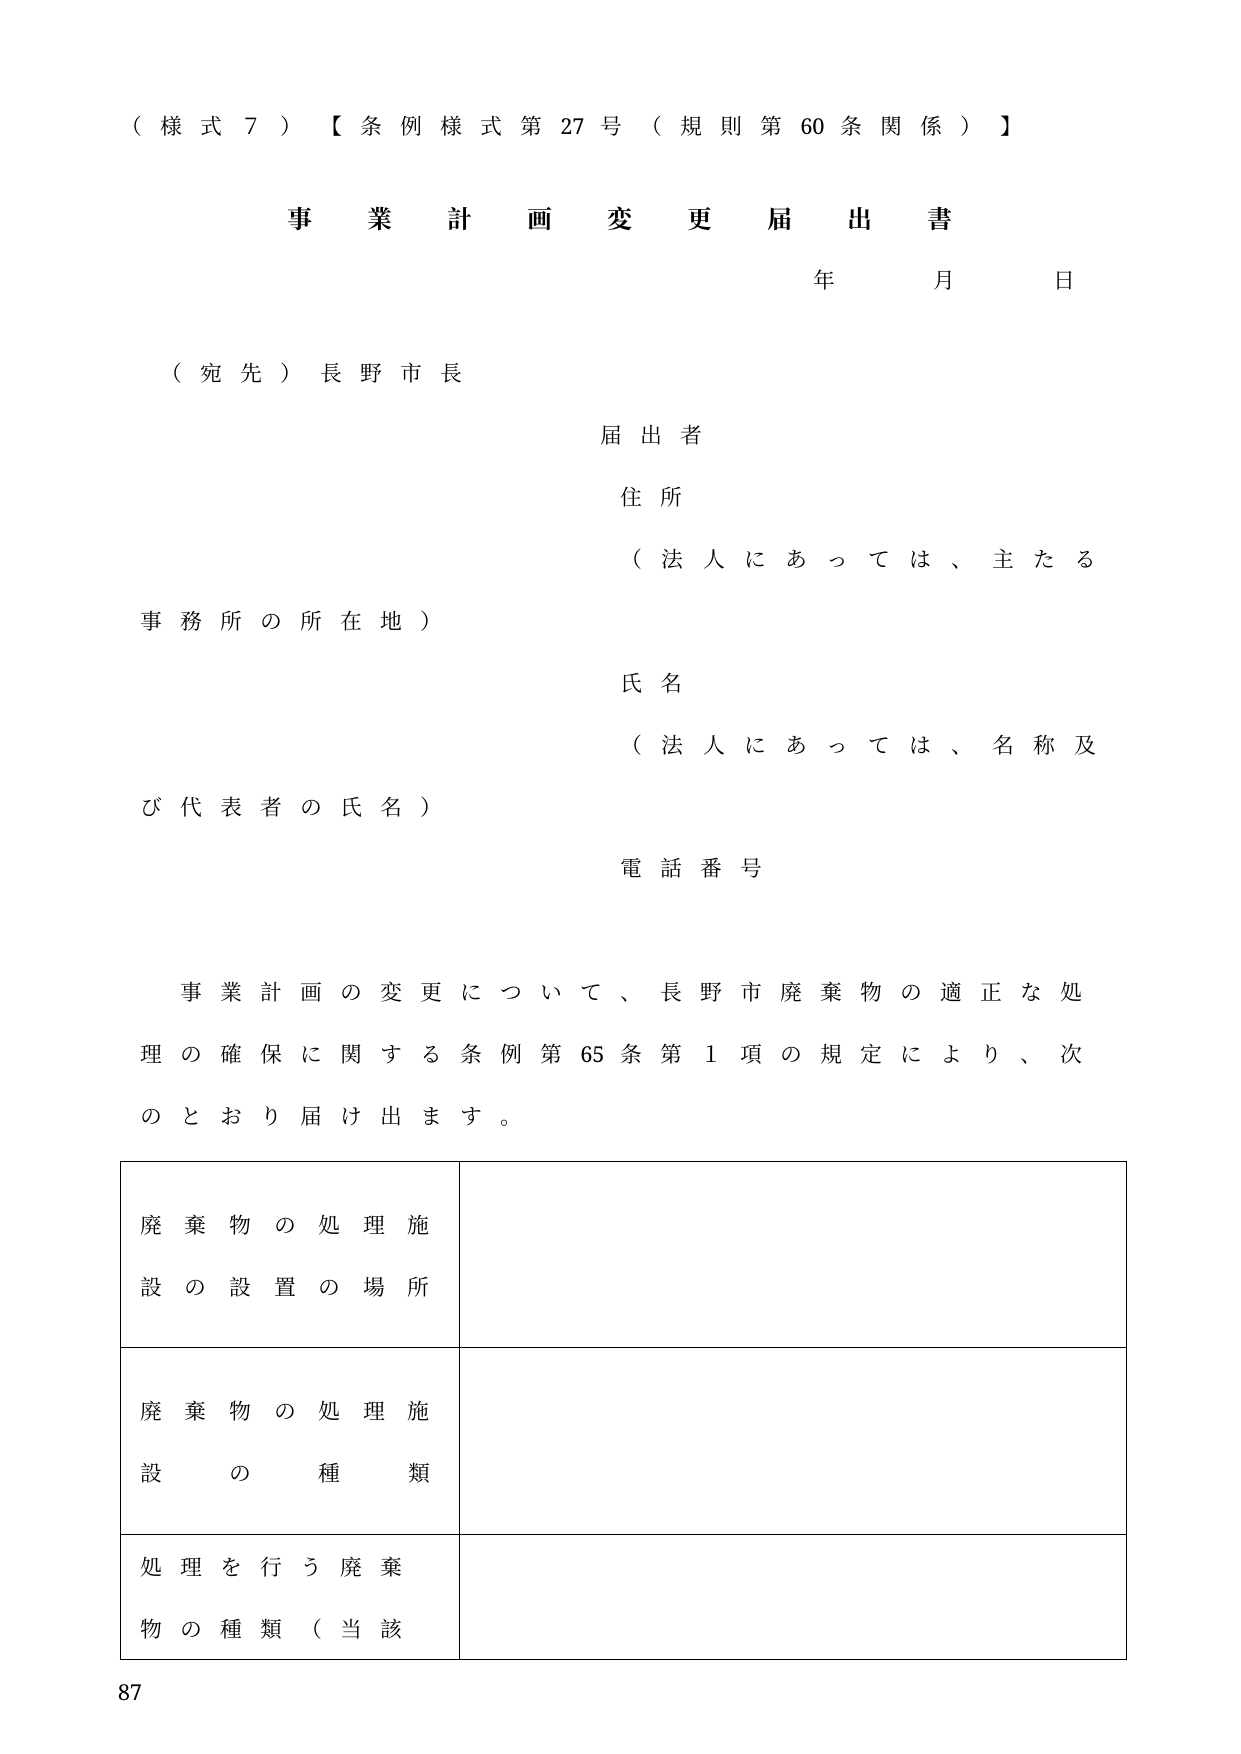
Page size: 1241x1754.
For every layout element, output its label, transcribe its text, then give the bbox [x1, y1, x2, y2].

table_cell 廃棄物の処理施設の設置の場所 [121, 1162, 459, 1347]
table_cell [121, 1535, 459, 1659]
text （様式７）【条例様式第27号（規則第60条関係）】 [110, 94, 1120, 156]
table_cell [460, 1162, 1126, 1347]
table_header 事 業 計 画 変 更 届 出 書 年 月 日 （宛先）長野市長 届出者 住所 （法人にあっては、主たる事務所の所在地） 氏名 （法人にあっては、名称及び代表者の氏名） 電話番号 事業計画の変更について、長野市廃棄物の適正な処理の確保に関する条例第65条第１項の規定により、次のとおり届け出ます。 [120, 156, 1126, 1161]
table_cell 廃棄物の処理施設の種類 [121, 1348, 459, 1534]
table_cell [460, 1535, 1126, 1659]
table_cell [460, 1348, 1126, 1534]
